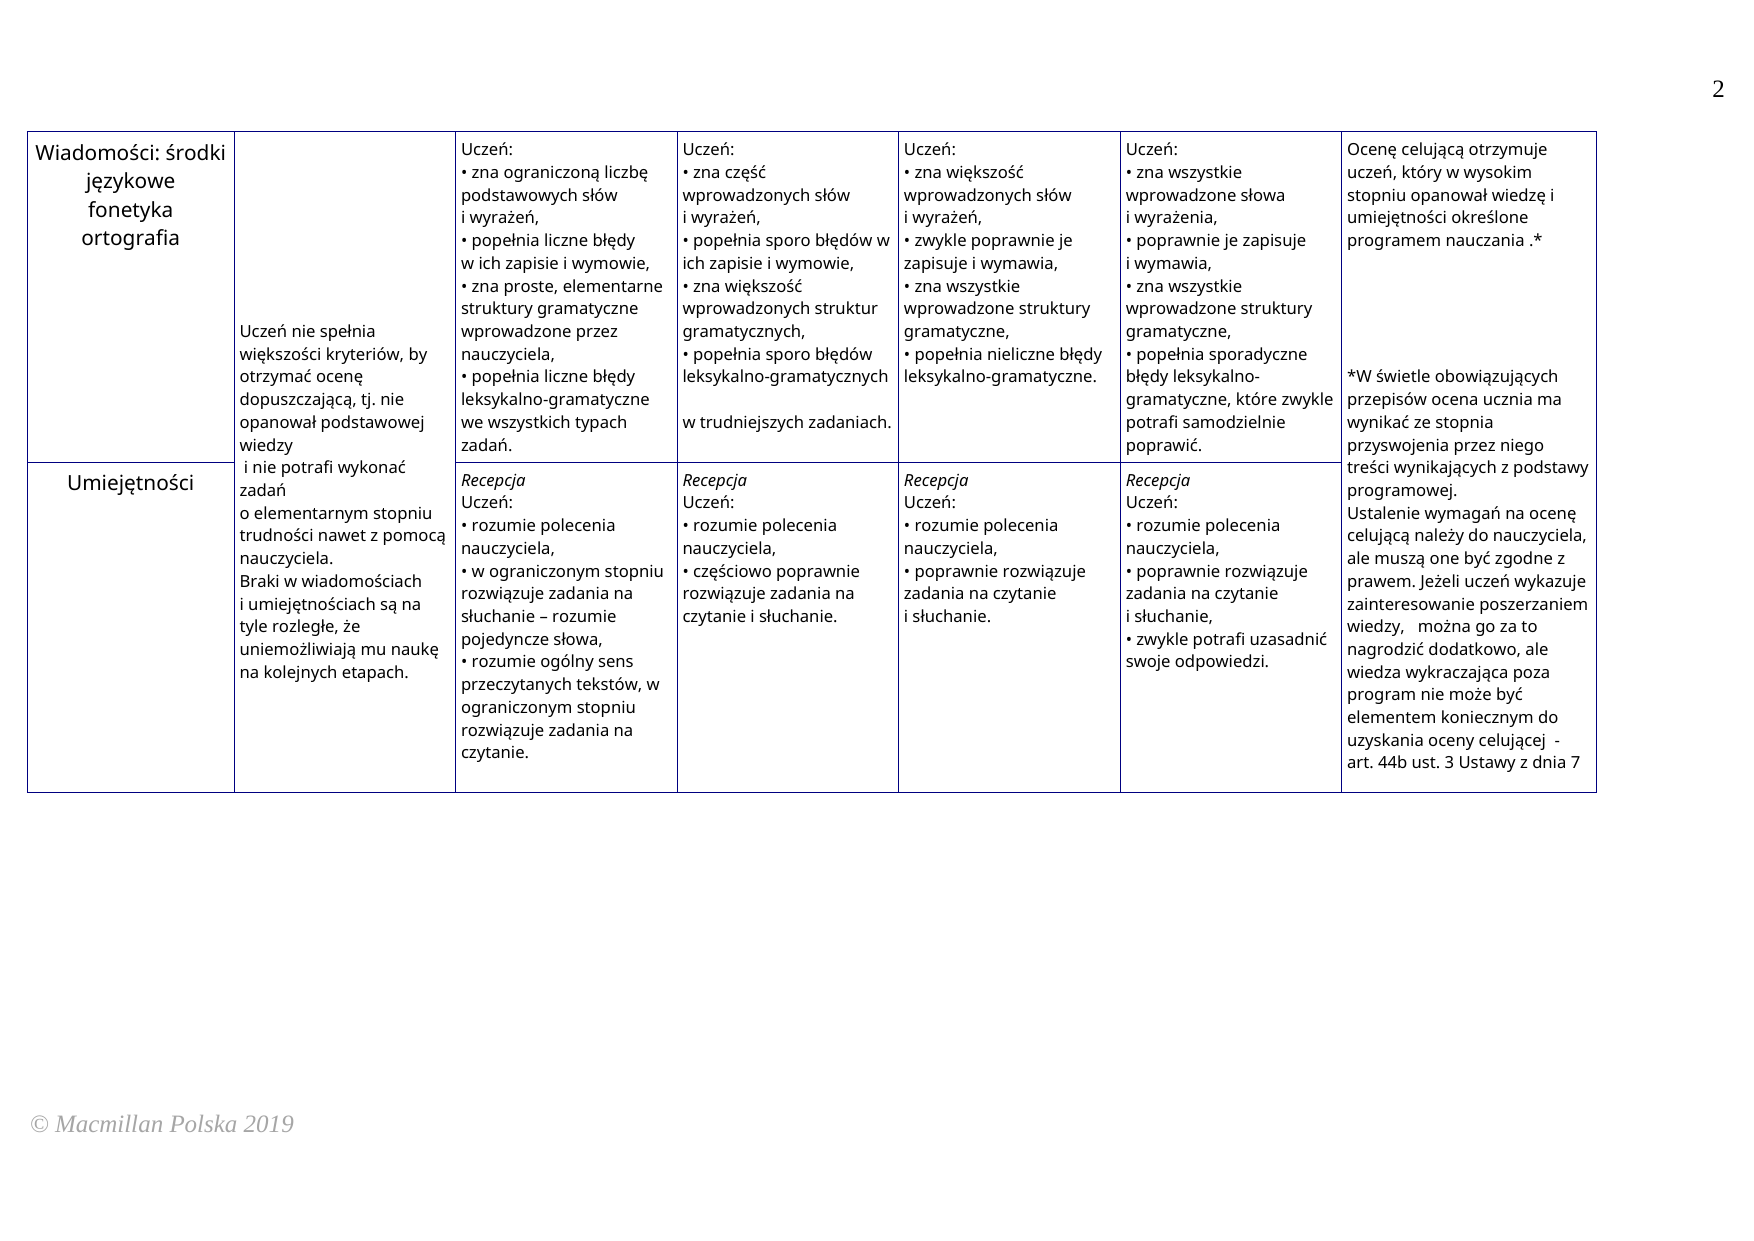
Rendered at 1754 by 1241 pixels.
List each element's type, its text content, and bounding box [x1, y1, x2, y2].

table_cell Umiejętności [28, 463, 234, 792]
table_cell Uczeń: • zna część wprowadzonych słów i wyrażeń, • popełnia sporo błędów w ich zapisie i wymowie, • zna większość wprowadzonych struktur gramatycznych, • popełnia sporo błędów leksykalno-gramatycznych w trudniejszych zadaniach. [678, 132, 898, 462]
table_cell Uczeń: • zna ograniczoną liczbę podstawowych słów i wyrażeń, • popełnia liczne błędy w ich zapisie i wymowie, • zna proste, elementarne struktury gramatyczne wprowadzone przez nauczyciela, • popełnia liczne błędy leksykalno-gramatyczne we wszystkich typach zadań. [456, 132, 677, 462]
table_cell Recepcja Uczeń: • rozumie polecenia nauczyciela, • w ograniczonym stopniu rozwiązuje zadania na słuchanie – rozumie pojedyncze słowa, • rozumie ogólny sens przeczytanych tekstów, w ograniczonym stopniu rozwiązuje zadania na czytanie. [456, 463, 677, 792]
table_cell Uczeń: • zna większość wprowadzonych słów i wyrażeń, • zwykle poprawnie je zapisuje i wymawia, • zna wszystkie wprowadzone struktury gramatyczne, • popełnia nieliczne błędy leksykalno-gramatyczne. [899, 132, 1120, 462]
table_cell Ocenę celującą otrzymuje uczeń, który w wysokim stopniu opanował wiedzę i umiejętności określone programem nauczania .* *W świetle obowiązujących przepisów ocena ucznia ma wynikać ze stopnia przyswojenia przez niego treści wynikających z podstawy programowej. Ustalenie wymagań na ocenę celującą należy do nauczyciela, ale muszą one być zgodne z prawem. Jeżeli uczeń wykazuje zainteresowanie poszerzaniem wiedzy, można go za to nagrodzić dodatkowo, ale wiedza wykraczająca poza program nie może być elementem koniecznym do uzyskania oceny celującej - art. 44b ust. 3 Ustawy z dnia 7 września 1991 r. o systemie oświaty (Dz. U. z 2017 r. poz. 2198, 2203 i 2361) [1342, 132, 1596, 792]
table_cell Recepcja Uczeń: • rozumie polecenia nauczyciela, • częściowo poprawnie rozwiązuje zadania na czytanie i słuchanie. [678, 463, 898, 792]
table_cell Recepcja Uczeń: • rozumie polecenia nauczyciela, • poprawnie rozwiązuje zadania na czytanie i słuchanie. [899, 463, 1120, 792]
table_cell Wiadomości: środki językowe fonetyka ortografia [28, 132, 234, 462]
table_cell Uczeń nie spełnia większości kryteriów, by otrzymać ocenę dopuszczającą, tj. nie opanował podstawowej wiedzy i nie potrafi wykonać zadań o elementarnym stopniu trudności nawet z pomocą nauczyciela. Braki w wiadomościach i umiejętnościach są na tyle rozległe, że uniemożliwiają mu naukę na kolejnych etapach. [235, 132, 455, 792]
table_cell Recepcja Uczeń: • rozumie polecenia nauczyciela, • poprawnie rozwiązuje zadania na czytanie i słuchanie, • zwykle potrafi uzasadnić swoje odpowiedzi. [1121, 463, 1341, 792]
table_cell Uczeń: • zna wszystkie wprowadzone słowa i wyrażenia, • poprawnie je zapisuje i wymawia, • zna wszystkie wprowadzone struktury gramatyczne, • popełnia sporadyczne błędy leksykalno-gramatyczne, które zwykle potrafi samodzielnie poprawić. [1121, 132, 1341, 462]
